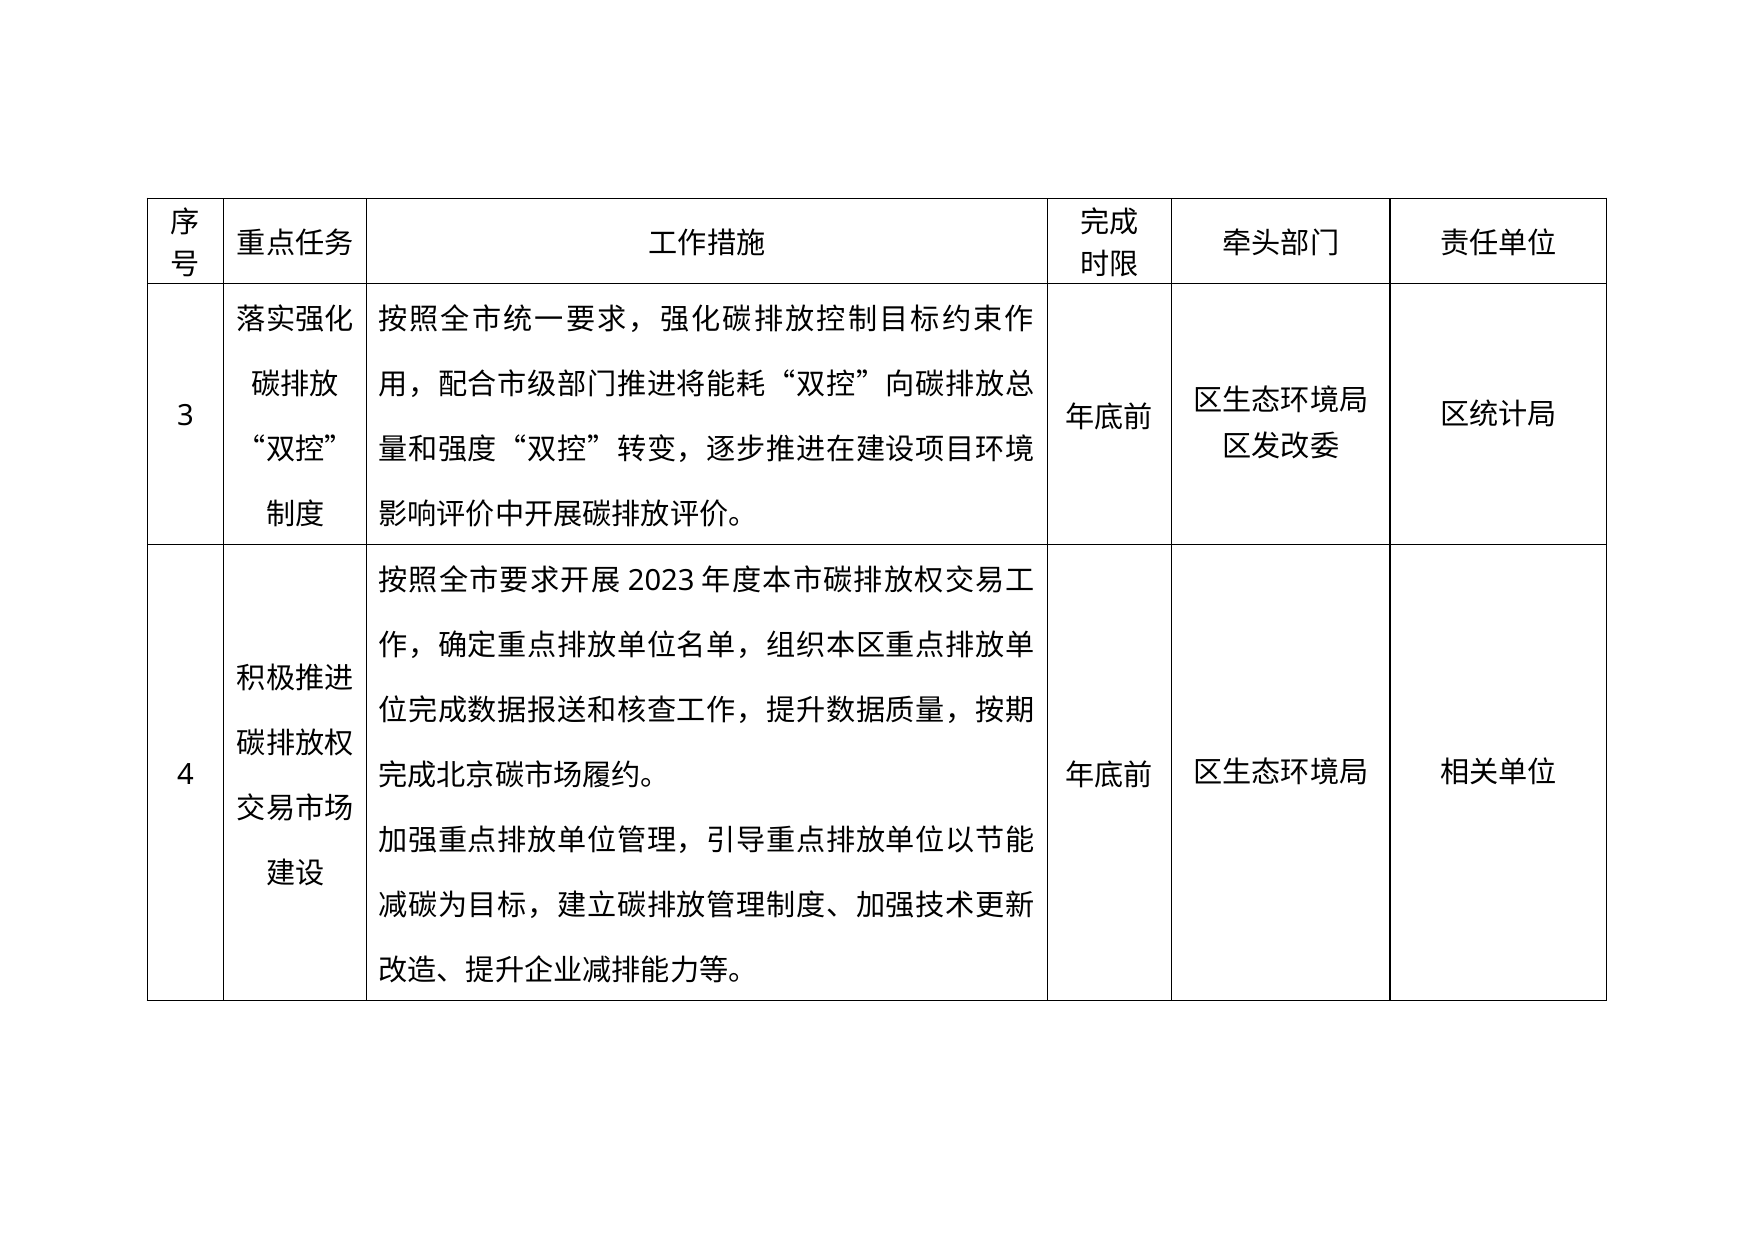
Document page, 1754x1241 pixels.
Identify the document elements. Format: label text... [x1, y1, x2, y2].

table_cell 相关单位 [1391, 545, 1606, 1000]
table_cell 年底前 [1048, 545, 1171, 1000]
table_cell 按照全市统一要求，强化碳排放控制目标约束作用，配合市级部门推进将能耗“双控”向碳排放总量和强度“双控”转变，逐步推进在建设项目环境影响评价中开展碳排放评价。 [367, 284, 1047, 544]
table_header 重点任务 [224, 199, 366, 283]
table_cell 积极推进碳排放权交易市场建设 [224, 545, 366, 1000]
table_header 牵头部门 [1172, 199, 1389, 283]
table_cell 区生态环境局 [1172, 545, 1389, 1000]
table_header 责任单位 [1391, 199, 1606, 283]
table_cell 区统计局 [1391, 284, 1606, 544]
table_cell 区生态环境局 区发改委 [1172, 284, 1389, 544]
table_header 工作措施 [367, 199, 1047, 283]
table_cell 3 [148, 284, 223, 544]
table_header 序号 [148, 199, 223, 283]
table_cell 落实强化碳排放“双控”制度 [224, 284, 366, 544]
table_cell 按照全市要求开展2023年度本市碳排放权交易工作，确定重点排放单位名单，组织本区重点排放单位完成数据报送和核查工作，提升数据质量，按期完成北京碳市场履约。 加强重点排放单位管理，引导重点排放单位以节能减碳为目标，建立碳排放管理制度、加强技术更新改造、提升企业减排能力等。 [367, 545, 1047, 1000]
table_cell 年底前 [1048, 284, 1171, 544]
table_header 完成 时限 [1048, 199, 1171, 283]
table_cell 4 [148, 545, 223, 1000]
